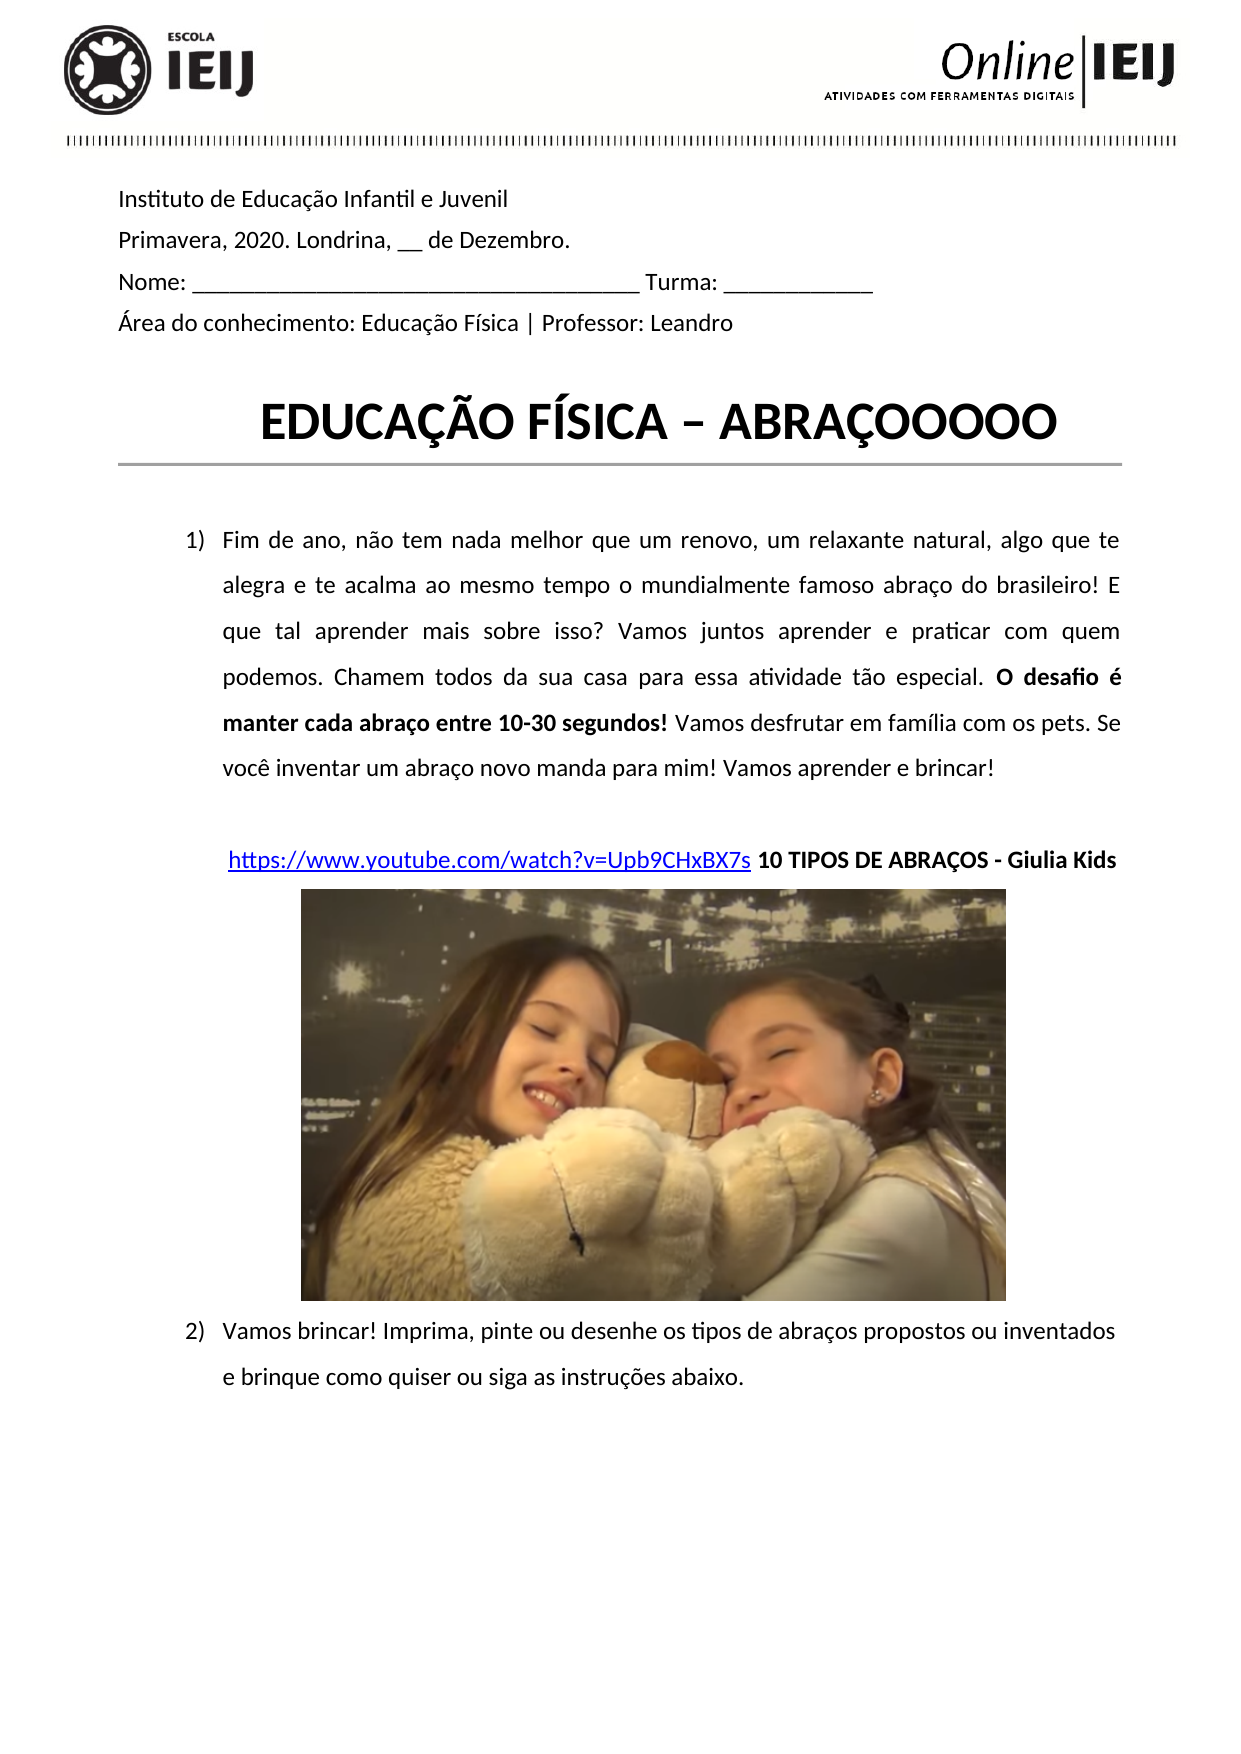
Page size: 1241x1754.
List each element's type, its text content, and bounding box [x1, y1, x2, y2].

list Vamos brincar! Imprima, pinte ou desenhe os tipos de abraços propostos ou inventados e brinque como quiser ou siga as instruções abaixo. [185, 1315, 1122, 1392]
subtitle Primavera, 2020. Londrina, __ de Dezembro. [118, 224, 1122, 255]
picture [301, 889, 1006, 1301]
subtitle Nome: ____________________________________ Turma: ____________ [118, 266, 1122, 296]
title EDUCAÇÃO FÍSICA – ABRAÇOOOOO [118, 387, 1125, 453]
list Fim de ano, não tem nada melhor que um renovo, um relaxante natural, algo que te alegra e te acalma ao mesmo tempo o mundialmente famoso abraço do brasileiro! E que tal aprender mais sobre isso? Vamos juntos aprender e praticar com quem podemos. Chamem todos da sua casa para essa atividade tão especial. O desafio é manter cada abraço entre 10-30 segundos! Vamos desfrutar em família com os pets. Se você inventar um abraço novo manda para mim! Vamos aprender e brincar! [185, 524, 1122, 783]
text https://www.youtube.com/watch?v=Upb9CHxBX7s 10 TIPOS DE ABRAÇOS - Giulia Kids [222, 844, 1122, 874]
picture [50, 18, 1190, 158]
subtitle Área do conhecimento: Educação Física | Professor: Leandro [118, 307, 1122, 338]
subtitle Instituto de Educação Infantil e Juvenil [118, 183, 1122, 214]
